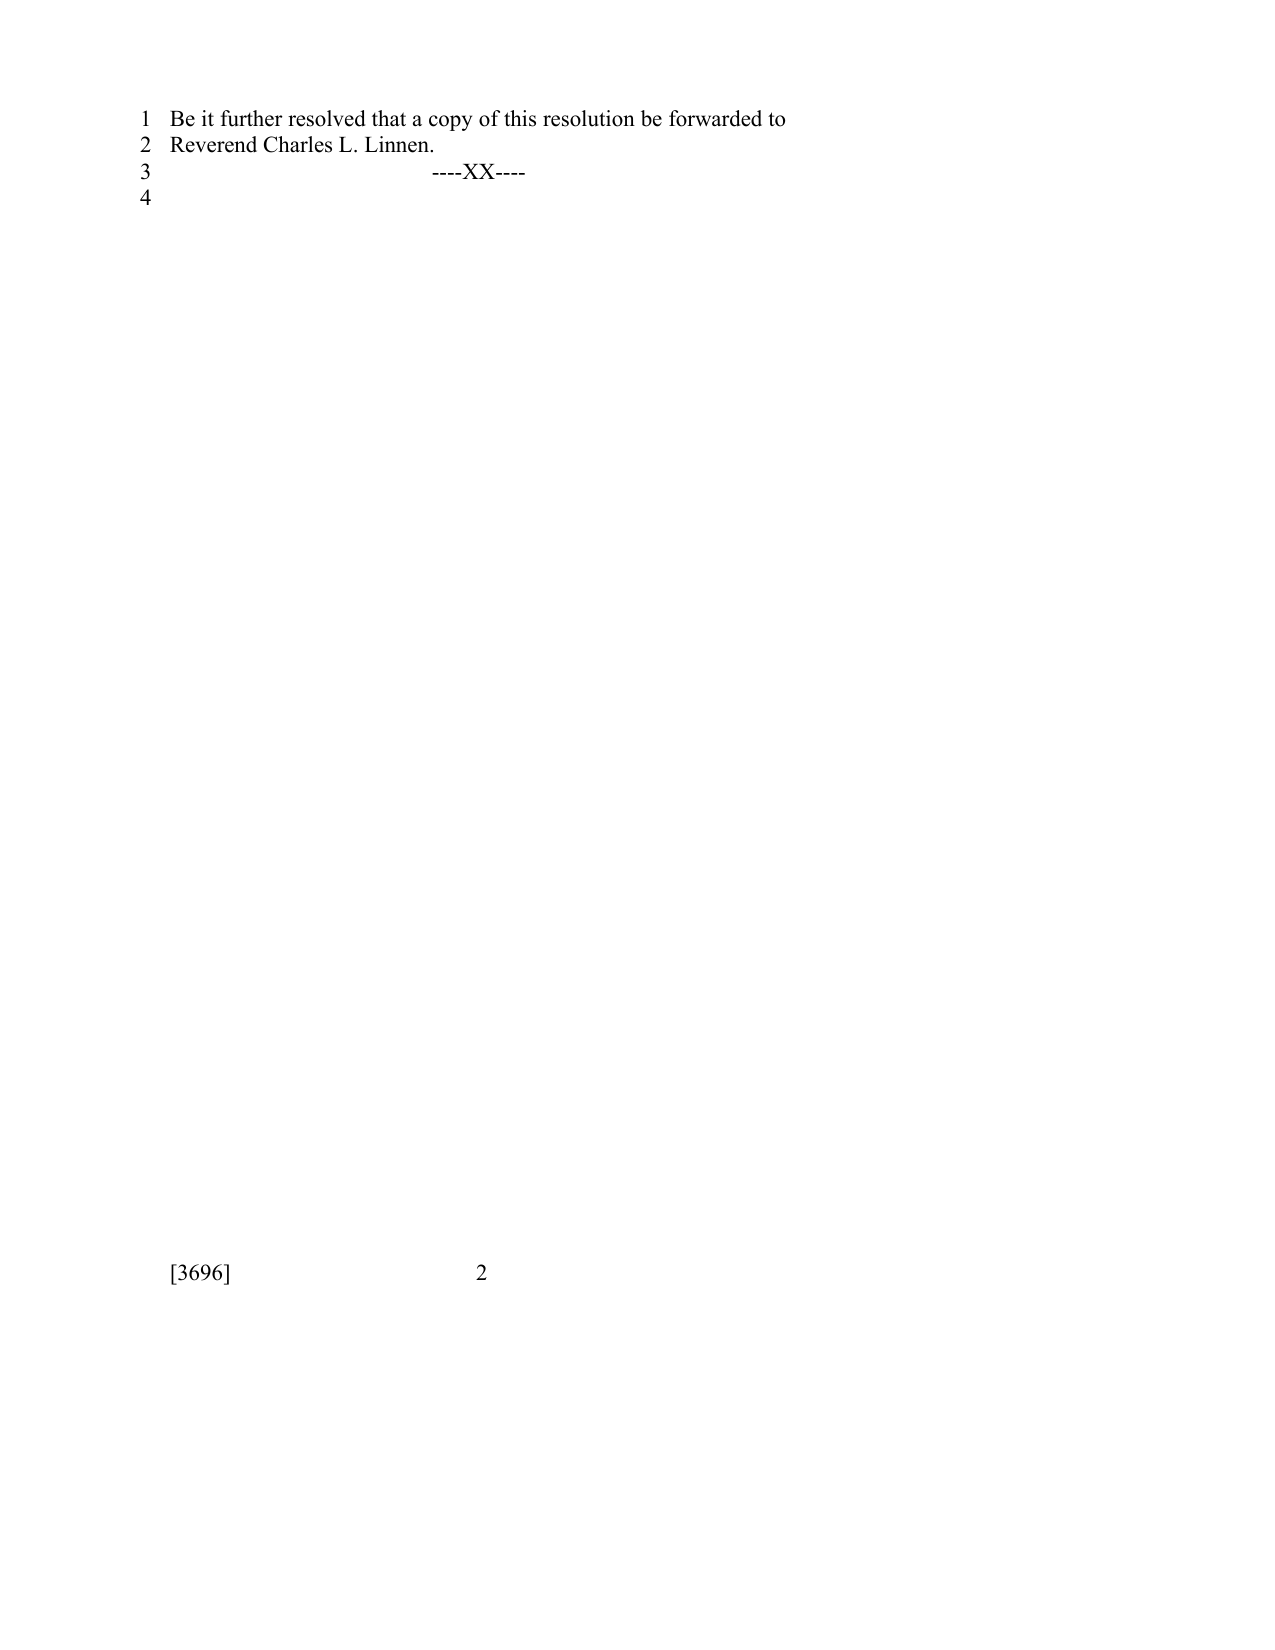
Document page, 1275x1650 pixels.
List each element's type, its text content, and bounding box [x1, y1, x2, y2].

text Be it further resolved that a copy of this resolution be forwarded to Reverend Charles L. Linnen. [169, 105, 787, 158]
text ----XX---- [169, 158, 787, 184]
